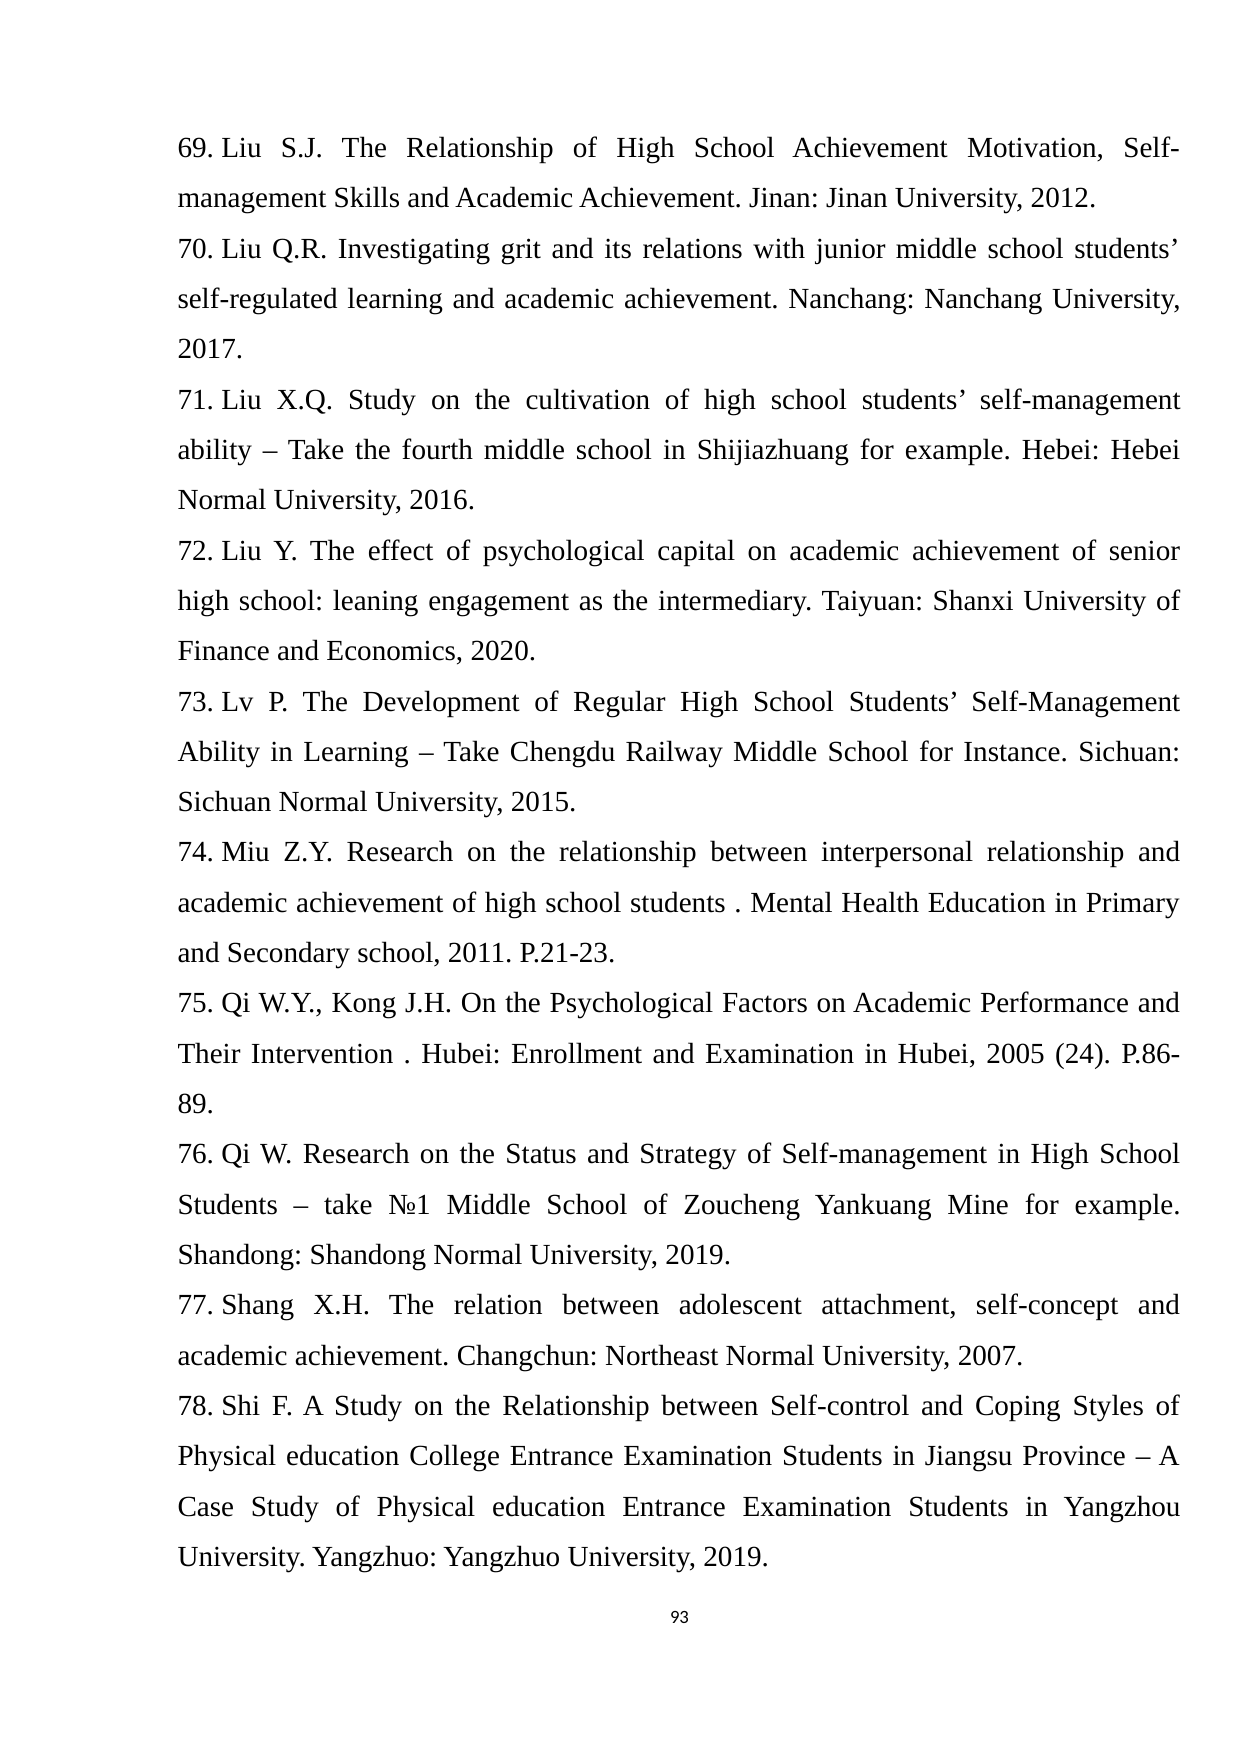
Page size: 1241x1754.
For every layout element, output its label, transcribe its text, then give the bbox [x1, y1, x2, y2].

list Liu S.J. The Relationship of High School Achievement Motivation, Self-management Skills and Academic Achievement. Jinan: Jinan University, 2012. [177, 130, 1181, 214]
list Liu Y. The effect of psychological capital on academic achievement of senior high school: leaning engagement as the intermediary. Taiyuan: Shanxi University of Finance and Economics, 2020. [177, 533, 1181, 667]
list Liu Q.R. Investigating grit and its relations with junior middle school students’ self-regulated learning and academic achievement. Nanchang: Nanchang University, 2017. [177, 231, 1181, 365]
list Shi F. A Study on the Relationship between Self-control and Coping Styles of Physical education College Entrance Examination Students in Jiangsu Province – A Case Study of Physical education Entrance Examination Students in Yangzhou University. Yangzhuo: Yangzhuo University, 2019. [177, 1388, 1181, 1572]
list Qi W. Research on the Status and Strategy of Self-management in High School Students – take №1 Middle School of Zoucheng Yankuang Mine for example. Shandong: Shandong Normal University, 2019. [177, 1136, 1181, 1271]
list Lv P. The Development of Regular High School Students’ Self-Management Ability in Learning – Take Chengdu Railway Middle School for Instance. Sichuan: Sichuan Normal University, 2015. [177, 684, 1181, 818]
list Liu X.Q. Study on the cultivation of high school students’ self-management ability – Take the fourth middle school in Shijiazhuang for example. Hebei: Hebei Normal University, 2016. [177, 382, 1181, 516]
list Miu Z.Y. Research on the relationship between interpersonal relationship and academic achievement of high school students . Mental Health Education in Primary and Secondary school, 2011. P.21-23. [177, 834, 1181, 969]
list Shang X.H. The relation between adolescent attachment, self-concept and academic achievement. Changchun: Northeast Normal University, 2007. [177, 1287, 1181, 1371]
list Qi W.Y., Kong J.H. On the Psychological Factors on Academic Performance and Their Intervention . Hubei: Enrollment and Examination in Hubei, 2005 (24). P.86-89. [177, 986, 1181, 1120]
